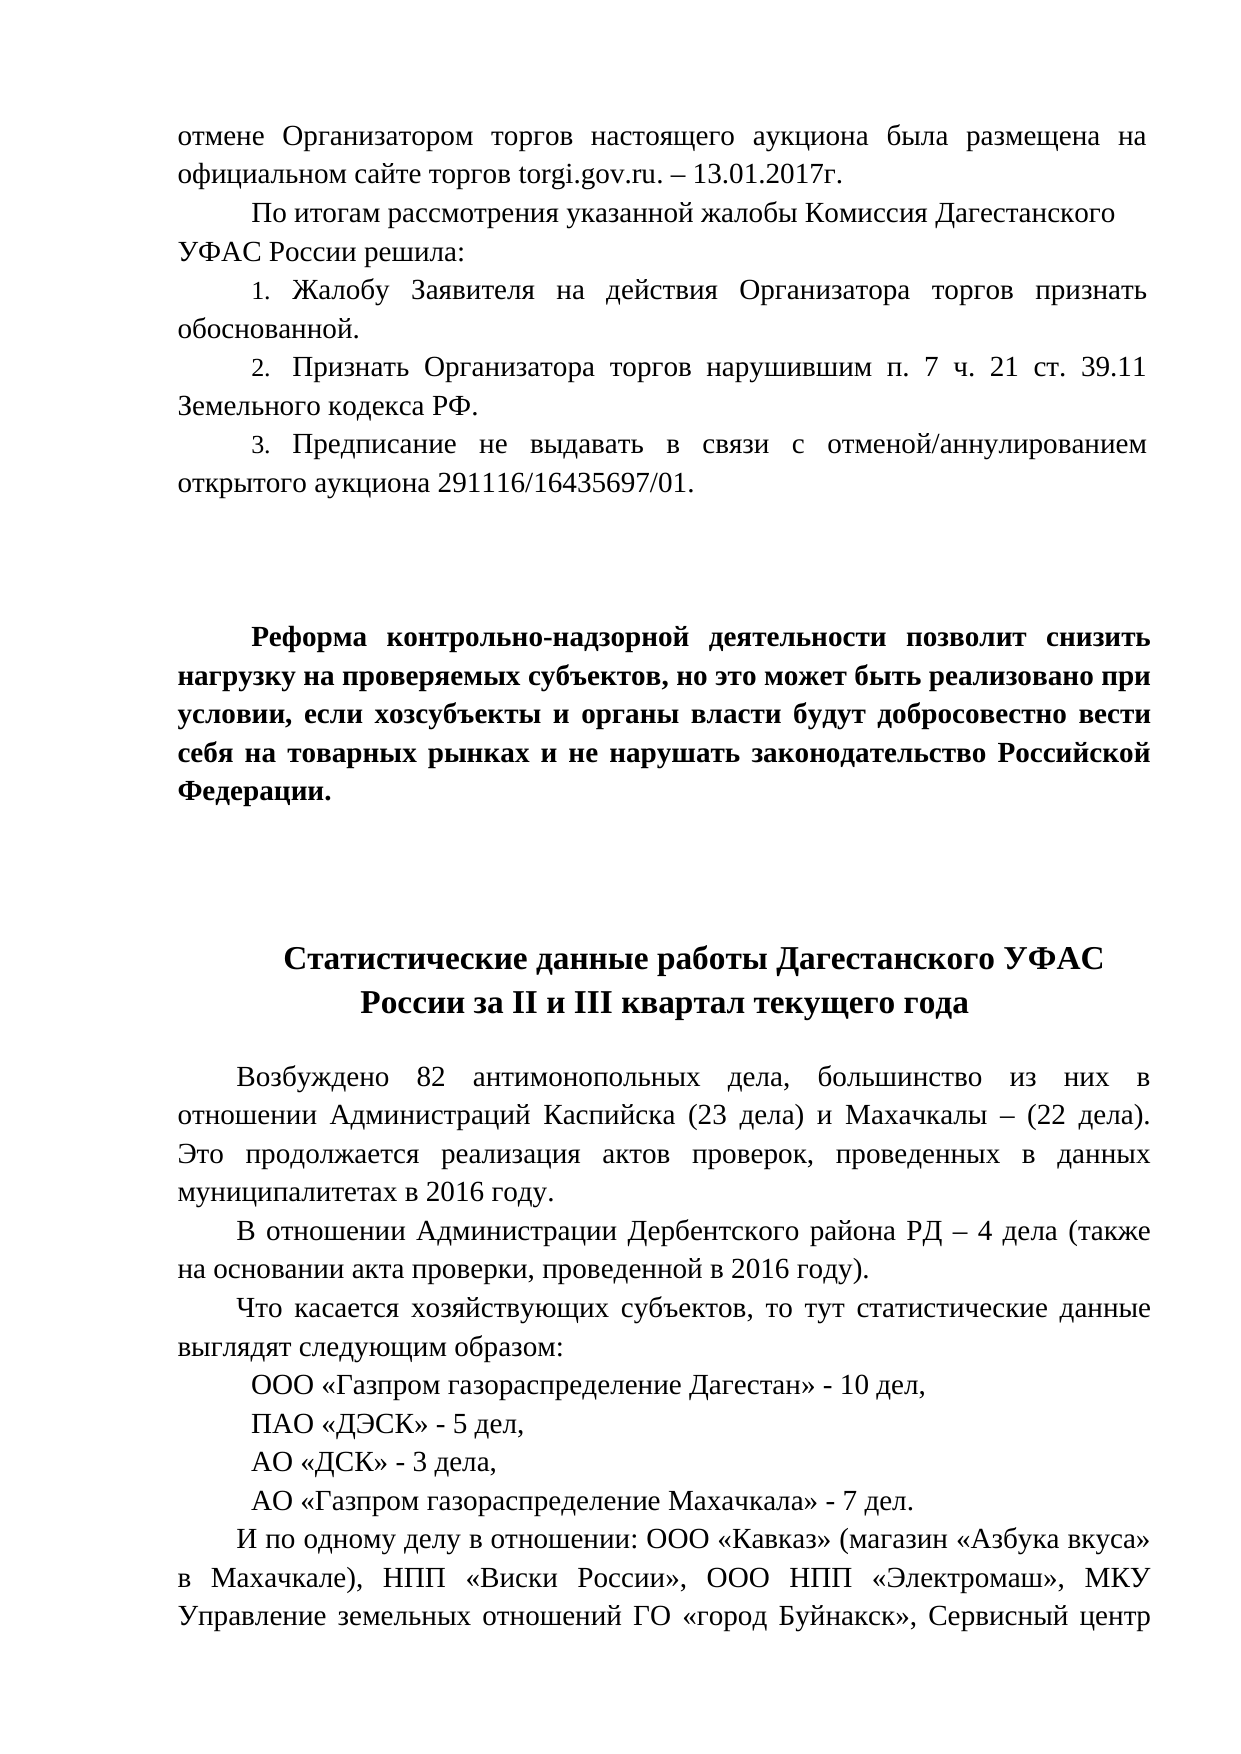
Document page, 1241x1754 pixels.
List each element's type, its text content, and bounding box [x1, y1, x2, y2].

text Возбуждено 82 антимонопольных дела, большинство из них в отношении Администраций Каспийска (23 дела) и Махачкалы – (22 дела). Это продолжается реализация актов проверок, проведенных в данных муниципалитетах в 2016 году. [177, 1059, 1152, 1208]
text ПАО «ДЭСК» - 5 дел, [177, 1406, 1152, 1439]
list Предписание не выдавать в связи с отменой/аннулированием открытого аукциона 291116/16435697/01. [177, 426, 1147, 498]
text В отношении Администрации Дербентского района РД – 4 дела (также на основании акта проверки, проведенной в 2016 году). [177, 1213, 1152, 1285]
text Что касается хозяйствующих субъектов, то тут статистические данные выглядят следующим образом: [177, 1290, 1152, 1362]
list Признать Организатора торгов нарушившим п. 7 ч. 21 ст. 39.11 Земельного кодекса РФ. [177, 349, 1147, 421]
text АО «Газпром газораспределение Махачкала» - 7 дел. [177, 1483, 1152, 1516]
text АО «ДСК» - 3 дела, [177, 1444, 1152, 1478]
text Статистические данные работы Дагестанского УФАС России за II и III квартал текущего года [177, 938, 1152, 1021]
text По итогам рассмотрения указанной жалобы Комиссия Дагестанского УФАС России решила: [177, 195, 1152, 267]
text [177, 118, 1147, 190]
text ООО «Газпром газораспределение Дагестан» - 10 дел, [177, 1367, 1152, 1401]
list Жалобу Заявителя на действия Организатора торгов признать обоснованной. [177, 272, 1147, 344]
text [177, 1521, 1152, 1632]
text Реформа контрольно-надзорной деятельности позволит снизить нагрузку на проверяемых субъектов, но это может быть реализовано при условии, если хозсубъекты и органы власти будут добросовестно вести себя на товарных рынках и не нарушать законодательство Российской Федерации. [177, 619, 1152, 807]
